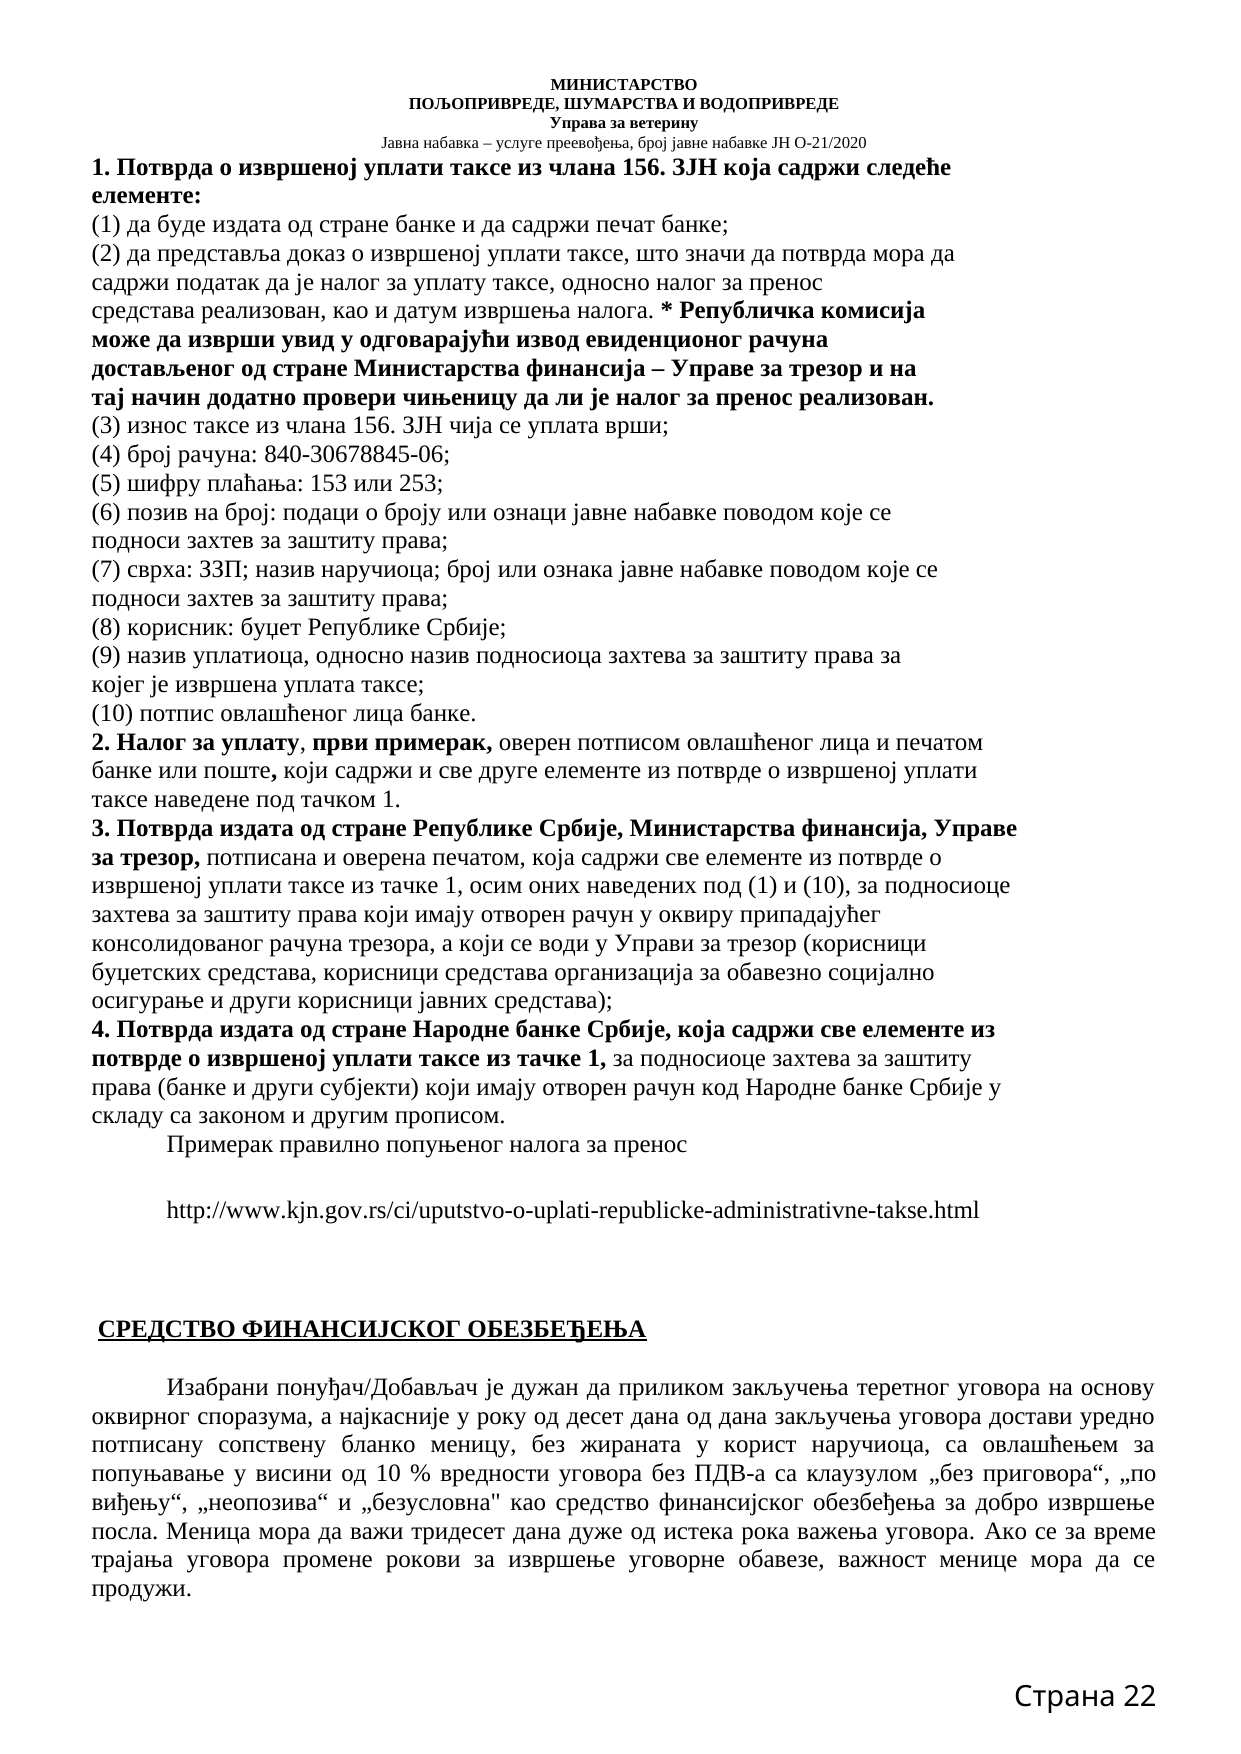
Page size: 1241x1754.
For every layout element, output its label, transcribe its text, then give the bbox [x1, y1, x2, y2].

text 4. Потврда издата од стране Народне банке Србије, која садржи све елементе из [91, 1014, 1156, 1043]
text (1) да буде издата од стране банке и да садржи печат банке; [91, 209, 1156, 238]
text таксе наведене под тачком 1. [91, 784, 1156, 813]
text складу са законом и другим прописом. [91, 1100, 1156, 1129]
text 1. Потврда о извршеној уплати таксе из члана 156. ЗЈН која садржи следеће [91, 152, 1156, 180]
text права (банке и други субјекти) који имају отворен рачун код Народне банке Србије у [91, 1072, 1156, 1100]
text подноси захтев за заштиту права; [91, 583, 1156, 612]
text тај начин додатно провери чињеницу да ли је налог за пренос реализован. [91, 382, 1156, 410]
text елементе: [91, 180, 1156, 209]
text буџетских средстава, корисници средстава организација за обавезно социјално [91, 957, 1156, 985]
text (4) број рачуна: 840-30678845-06; [91, 439, 1156, 468]
text консолидованог рачуна трезора, а који се води у Управи за трезор (корисници [91, 928, 1156, 957]
text 3. Потврда издата од стране Републике Србије, Министарства финансија, Управе [91, 813, 1156, 842]
text захтева за заштиту права који имају отворен рачун у оквиру припадајућег [91, 899, 1156, 928]
text (8) корисник: буџет Републике Србије; [91, 612, 1156, 640]
text подноси захтев за заштиту права; [91, 525, 1156, 554]
text (6) позив на број: подаци о броју или ознаци јавне набавке поводом које се [91, 497, 1156, 525]
text извршеној уплати таксе из тачке 1, осим оних наведених под (1) и (10), за подносиоце [91, 870, 1156, 899]
text може да изврши увид у одговарајући извод евиденционог рачуна [91, 324, 1156, 353]
text средстава реализован, као и датум извршења налога. * Републичка комисија [91, 295, 1156, 324]
text (3) износ таксе из члана 156. ЗЈН чија се уплата врши; [91, 410, 1156, 439]
text 2. Налог за уплату, први примерак, оверен потписом овлашћеног лица и печатом [91, 727, 1156, 755]
text СРЕДСТВО ФИНАНСИЈСКОГ ОБЕЗБЕЂЕЊА [91, 1314, 1156, 1343]
text достављеног од стране Министарства финансија – Управе за трезор и на [91, 353, 1156, 382]
text http://www.kjn.gov.rs/ci/uputstvo-o-uplati-republicke-administrativne-takse.html [91, 1195, 1156, 1224]
text Примерак правилно попуњеног налога за пренос [91, 1129, 1156, 1158]
text (9) назив уплатиоца, односно назив подносиоца захтева за заштиту права за [91, 640, 1156, 669]
text (2) да представља доказ о извршеној уплати таксе, што значи да потврда мора да [91, 238, 1156, 267]
text осигурање и други корисници јавних средстава); [91, 985, 1156, 1014]
text за трезор, потписана и оверена печатом, која садржи све елементе из потврде о [91, 842, 1156, 870]
text (5) шифру плаћања: 153 или 253; [91, 468, 1156, 497]
text потврде о извршеној уплати таксе из тачке 1, за подносиоце захтева за заштиту [91, 1043, 1156, 1072]
text (10) потпис овлашћеног лица банке. [91, 698, 1156, 727]
text (7) сврха: ЗЗП; назив наручиоца; број или ознака јавне набавке поводом које се [91, 554, 1156, 583]
text банке или поште, који садржи и све друге елементе из потврде о извршеној уплати [91, 755, 1156, 784]
text Изабрани понуђач/Добављач је дужан да приликом закључења теретног уговора на основу оквирног споразума, а најкасније у року од десет дана од дана закључења уговора достави уредно потписану сопствену бланко меницу, без жираната у корист наручиоца, са овлашћењем за попуњавање у висини од 10 % вредности уговора без ПДВ-а са клаузулом „без приговора“, „по виђењу“, „неопозива“ и „безусловна" као средство финансијског обезбеђења за добро извршење посла. Меница мора да важи тридесет дана дуже од истека рока важења уговора. Aкo сe зa врeмe трajaњa угoвoрa прoмeнe рoкoви зa извршeњe угoвoрнe oбaвeзe, вaжнoст менице мoрa дa сe прoдужи. [91, 1372, 1156, 1602]
text којег је извршена уплата таксе; [91, 669, 1156, 698]
text садржи податак да је налог за уплату таксе, односно налог за пренос [91, 267, 1156, 295]
